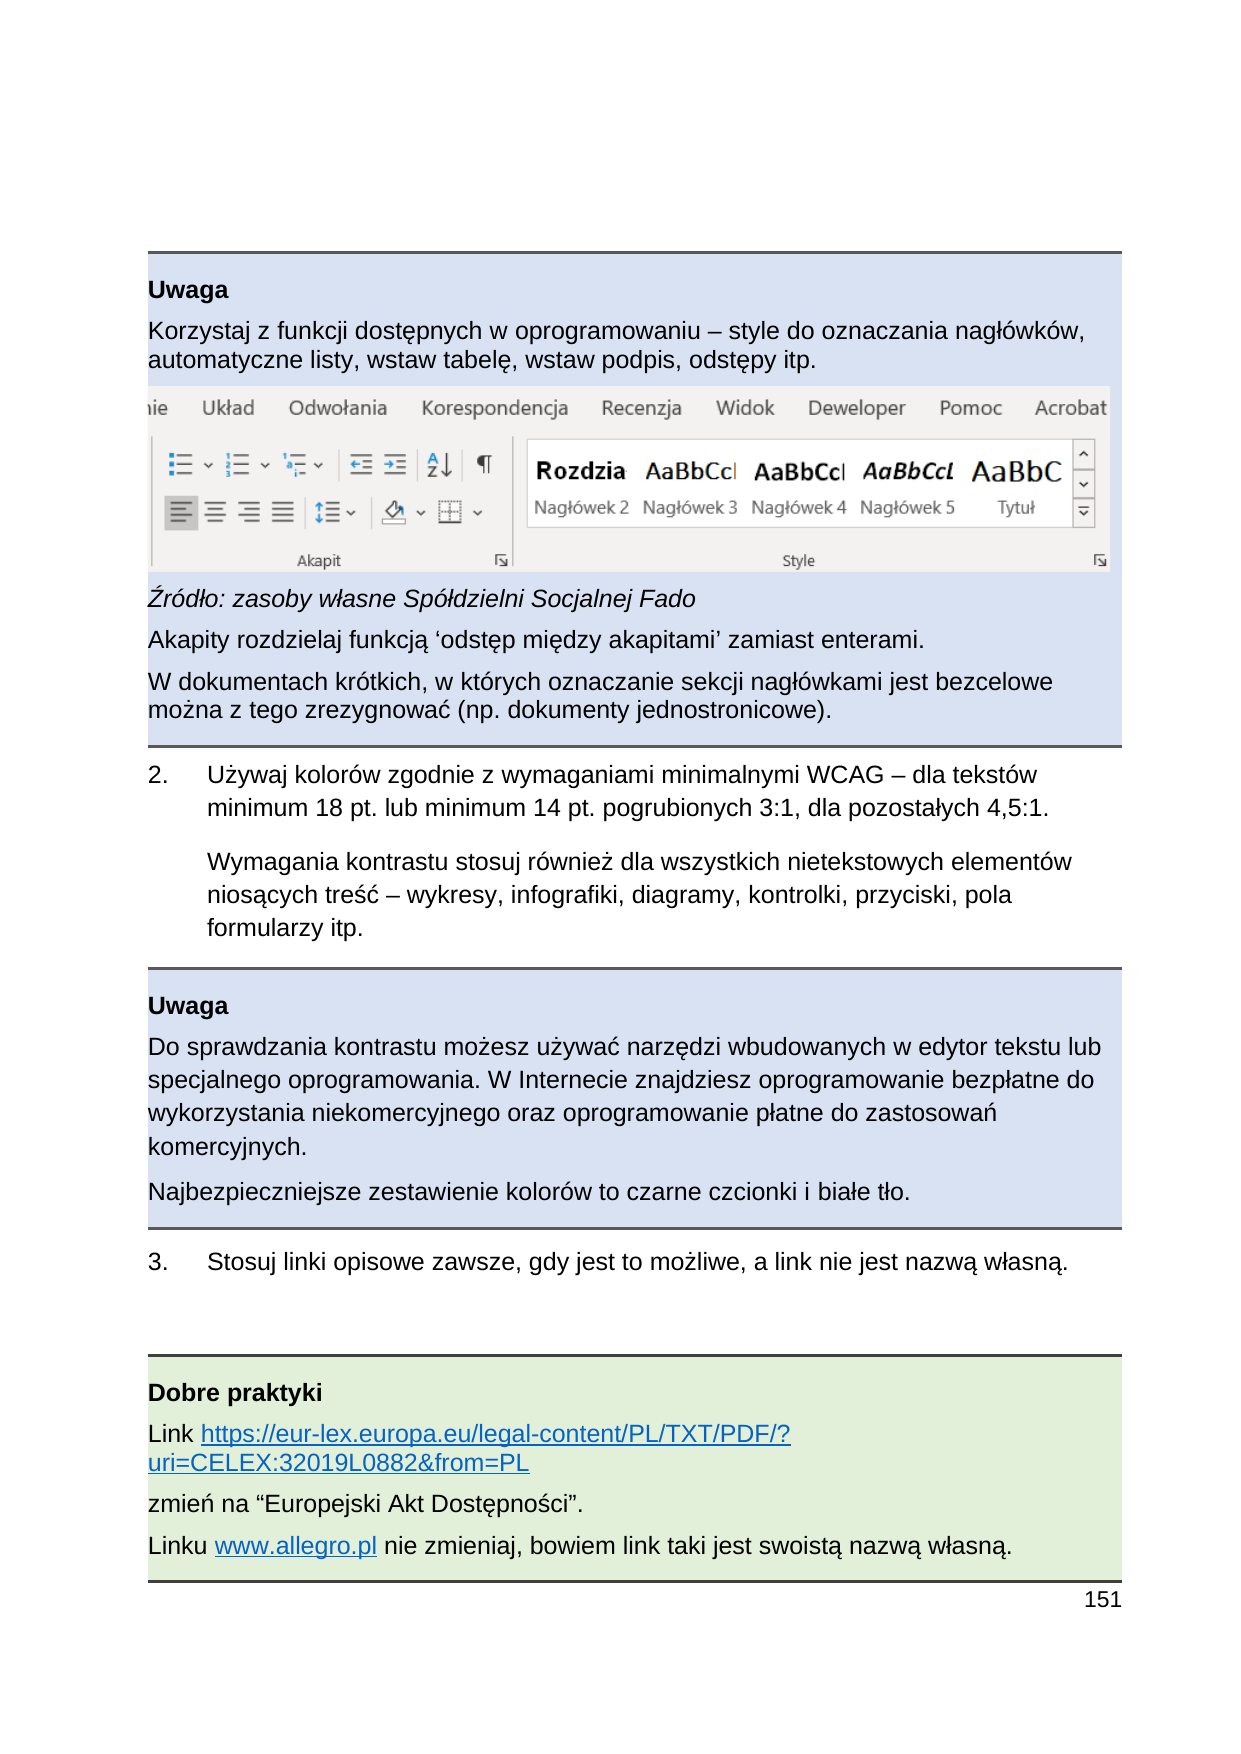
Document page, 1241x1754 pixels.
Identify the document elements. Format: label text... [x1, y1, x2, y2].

text zmień na “Europejski Akt Dostępności”. [148, 1465, 1122, 1507]
picture [147, 386, 1111, 572]
text Dobre praktyki [148, 1357, 1122, 1395]
text Wymagania kontrastu stosuj również dla wszystkich nietekstowych elementów niosących treść – wykresy, infografiki, diagramy, kontrolki, przyciski, pola formularzy itp. [207, 847, 1122, 942]
text Linku www.allegro.pl nie zmieniaj, bowiem link taki jest swoistą nazwą własną. [148, 1507, 1122, 1580]
text Uwaga [148, 970, 1122, 1008]
text W dokumentach krótkich, w których oznaczanie sekcji nagłówkami jest bezcelowe można z tego zrezygnować (np. dokumenty jednostronicowe). [148, 642, 1122, 745]
list Używaj kolorów zgodnie z wymaganiami minimalnymi WCAG – dla tekstów minimum 18 pt. lub minimum 14 pt. pogrubionych 3:1, dla pozostałych 4,5:1. [148, 760, 1122, 822]
text Uwaga [148, 254, 1122, 292]
text Akapity rozdzielaj funkcją ‘odstęp między akapitami’ zamiast enterami. [148, 601, 1122, 642]
list Stosuj linki opisowe zawsze, gdy jest to możliwe, a link nie jest nazwą własną. [148, 1246, 1122, 1275]
text Najbezpieczniejsze zestawienie kolorów to czarne czcionki i białe tło. [148, 1153, 1122, 1227]
text Do sprawdzania kontrastu możesz używać narzędzi wbudowanych w edytor tekstu lub specjalnego oprogramowania. W Internecie znajdziesz oprogramowanie bezpłatne do wykorzystania niekomercyjnego oraz oprogramowanie płatne do zastosowań komercyjnych. [148, 1008, 1122, 1153]
text Źródło: zasoby własne Spółdzielni Socjalnej Fado [148, 560, 1122, 601]
text Korzystaj z funkcji dostępnych w oprogramowaniu – style do oznaczania nagłówków, automatyczne listy, wstaw tabelę, wstaw podpis, odstępy itp. [148, 292, 1122, 362]
text Link https://eur-lex.europa.eu/legal-content/PL/TXT/PDF/?uri=CELEX:32019L0882&from=PL [148, 1395, 1122, 1465]
